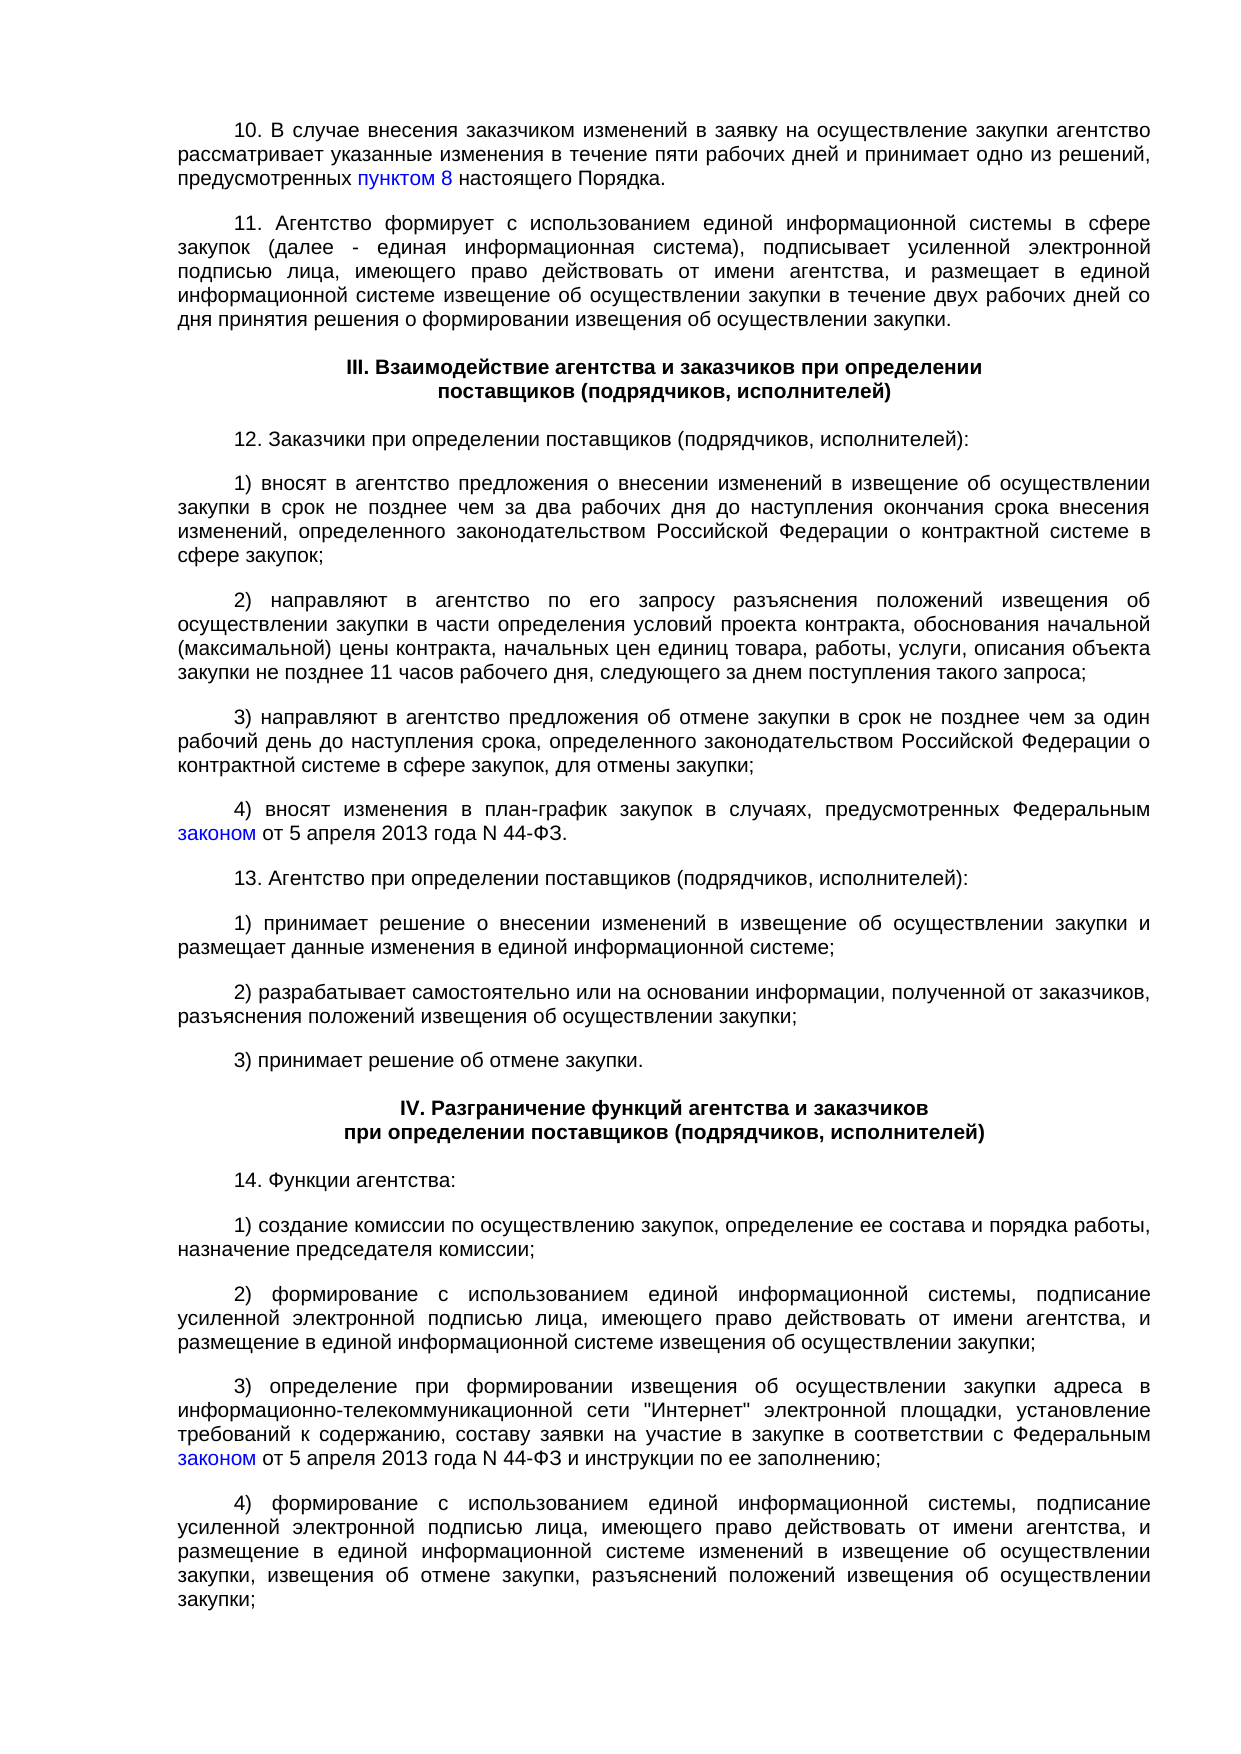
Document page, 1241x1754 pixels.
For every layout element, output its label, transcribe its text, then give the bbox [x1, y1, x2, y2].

text 10. В случае внесения заказчиком изменений в заявку на осуществление закупки агентство рассматривает указанные изменения в течение пяти рабочих дней и принимает одно из решений, предусмотренных пунктом 8 настоящего Порядка. [177, 118, 1152, 190]
text 14. Функции агентства: [177, 1168, 1152, 1192]
text 11. Агентство формирует с использованием единой информационной системы в сфере закупок (далее - единая информационная система), подписывает усиленной электронной подписью лица, имеющего право действовать от имени агентства, и размещает в единой информационной системе извещение об осуществлении закупки в течение двух рабочих дней со дня принятия решения о формировании извещения об осуществлении закупки. [177, 211, 1152, 331]
text 3) направляют в агентство предложения об отмене закупки в срок не позднее чем за один рабочий день до наступления срока, определенного законодательством Российской Федерации о контрактной системе в сфере закупок, для отмены закупки; [177, 704, 1152, 776]
title III. Взаимодействие агентства и заказчиков при определении [177, 354, 1152, 378]
text 4) вносят изменения в план-график закупок в случаях, предусмотренных Федеральным законом от 5 апреля 2013 года N 44-ФЗ. [177, 797, 1152, 845]
text 2) разрабатывает самостоятельно или на основании информации, полученной от заказчиков, разъяснения положений извещения об осуществлении закупки; [177, 979, 1152, 1027]
text 3) принимает решение об отмене закупки. [177, 1048, 1152, 1072]
text 1) создание комиссии по осуществлению закупок, определение ее состава и порядка работы, назначение председателя комиссии; [177, 1213, 1152, 1261]
text 2) формирование с использованием единой информационной системы, подписание усиленной электронной подписью лица, имеющего право действовать от имени агентства, и размещение в единой информационной системе извещения об осуществлении закупки; [177, 1282, 1152, 1353]
title при определении поставщиков (подрядчиков, исполнителей) [177, 1120, 1152, 1144]
text 2) направляют в агентство по его запросу разъяснения положений извещения об осуществлении закупки в части определения условий проекта контракта, обоснования начальной (максимальной) цены контракта, начальных цен единиц товара, работы, услуги, описания объекта закупки не позднее 11 часов рабочего дня, следующего за днем поступления такого запроса; [177, 588, 1152, 684]
text 3) определение при формировании извещения об осуществлении закупки адреса в информационно-телекоммуникационной сети "Интернет" электронной площадки, установление требований к содержанию, составу заявки на участие в закупке в соответствии с Федеральным законом от 5 апреля 2013 года N 44-ФЗ и инструкции по ее заполнению; [177, 1374, 1152, 1470]
title поставщиков (подрядчиков, исполнителей) [177, 378, 1152, 402]
text 4) формирование с использованием единой информационной системы, подписание усиленной электронной подписью лица, имеющего право действовать от имени агентства, и размещение в единой информационной системе изменений в извещение об осуществлении закупки, извещения об отмене закупки, разъяснений положений извещения об осуществлении закупки; [177, 1491, 1152, 1611]
text 13. Агентство при определении поставщиков (подрядчиков, исполнителей): [177, 866, 1152, 890]
text 1) вносят в агентство предложения о внесении изменений в извещение об осуществлении закупки в срок не позднее чем за два рабочих дня до наступления окончания срока внесения изменений, определенного законодательством Российской Федерации о контрактной системе в сфере закупок; [177, 471, 1152, 567]
text 12. Заказчики при определении поставщиков (подрядчиков, исполнителей): [177, 426, 1152, 450]
text 1) принимает решение о внесении изменений в извещение об осуществлении закупки и размещает данные изменения в единой информационной системе; [177, 911, 1152, 959]
title IV. Разграничение функций агентства и заказчиков [177, 1096, 1152, 1120]
